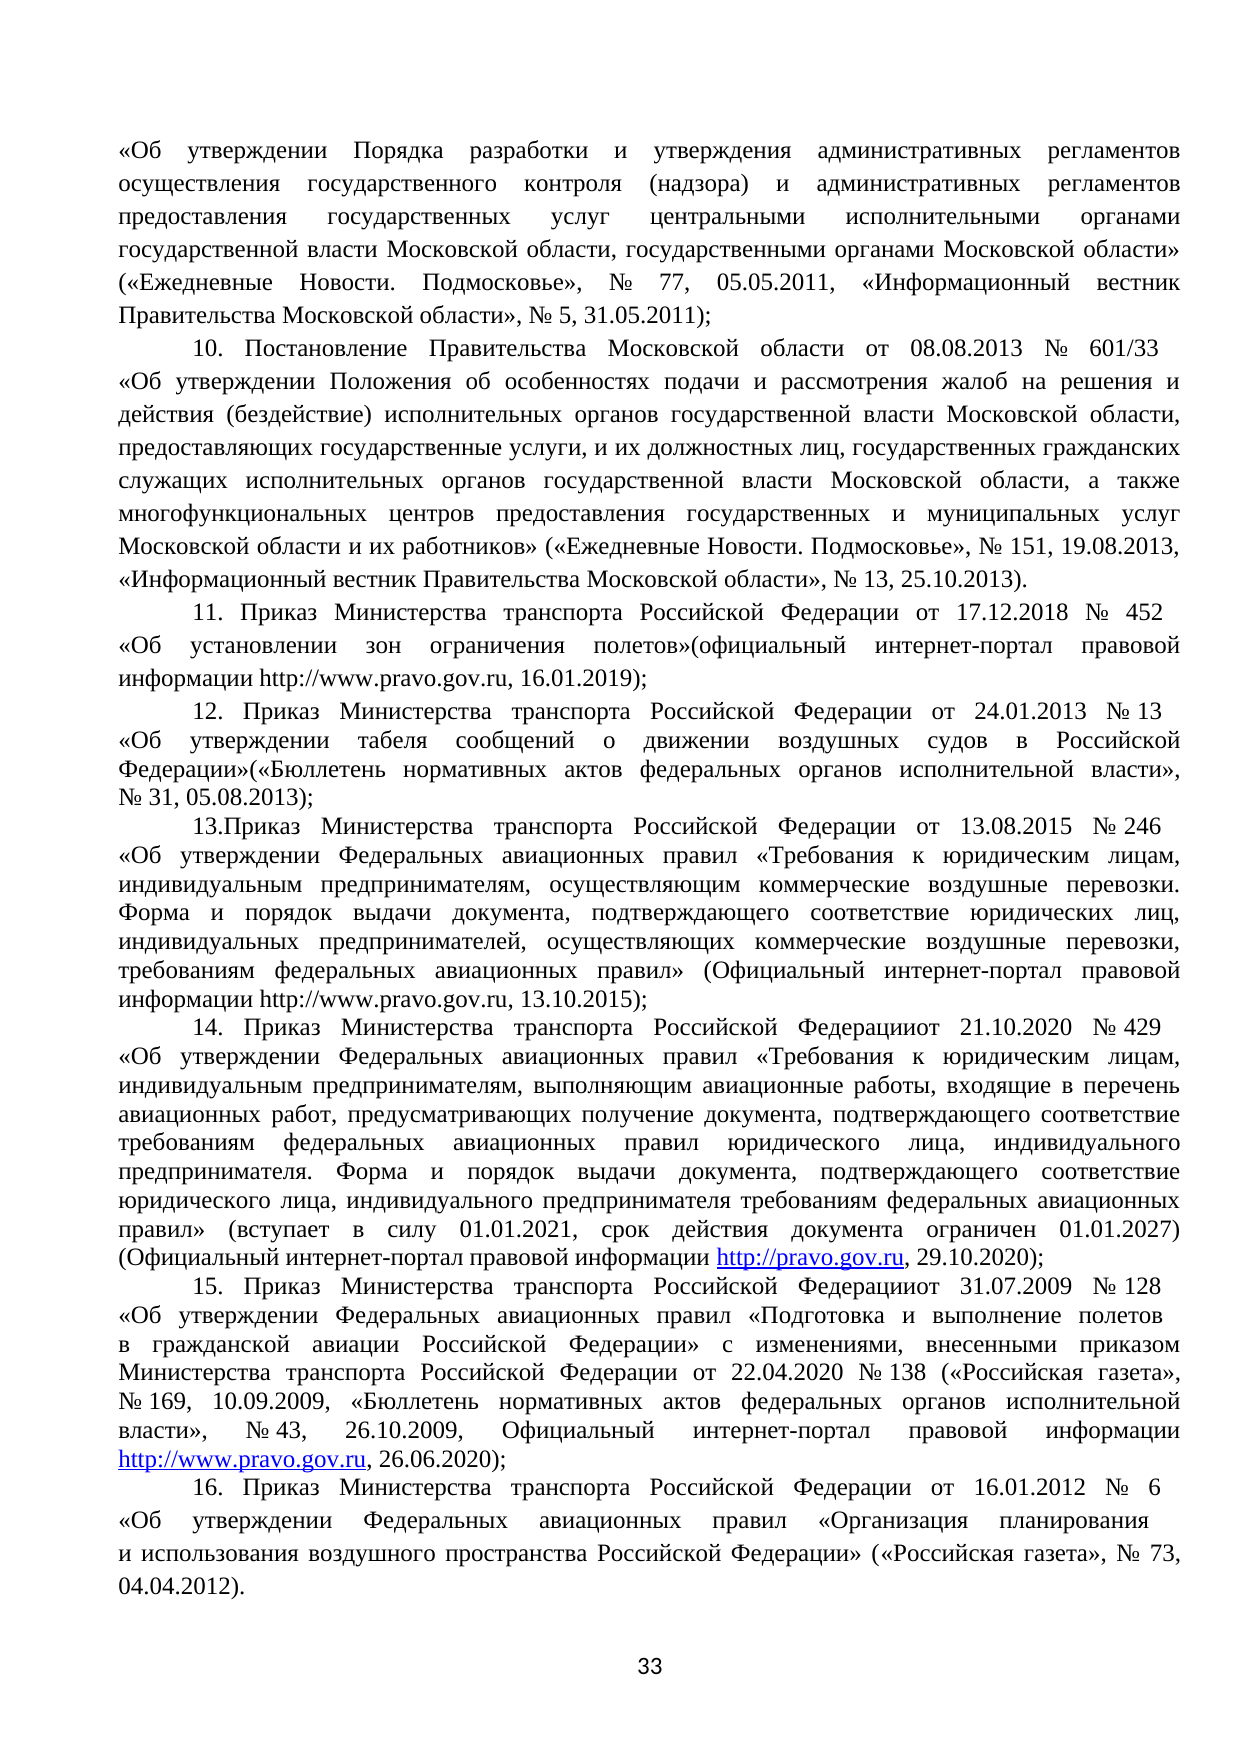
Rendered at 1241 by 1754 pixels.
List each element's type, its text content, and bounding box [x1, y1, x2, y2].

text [118, 135, 1181, 329]
text 14. Приказ Министерства транспорта Российской Федерацииот 21.10.2020 № 429 «Об утверждении Федеральных авиационных правил «Требования к юридическим лицам, индивидуальным предпринимателям, выполняющим авиационные работы, входящие в перечень авиационных работ, предусматривающих получение документа, подтверждающего соответствие требованиям федеральных авиационных правил юридического лица, индивидуального предпринимателя. Форма и порядок выдачи документа, подтверждающего соответствие юридического лица, индивидуального предпринимателя требованиям федеральных авиационных правил» (вступает в силу 01.01.2021, срок действия документа ограничен 01.01.2027) (Официальный интернет-портал правовой информации http://pravo.gov.ru, 29.10.2020); [118, 1012, 1181, 1271]
text 15. Приказ Министерства транспорта Российской Федерацииот 31.07.2009 № 128 «Об утверждении Федеральных авиационных правил «Подготовка и выполнение полетов в гражданской авиации Российской Федерации» с изменениями, внесенными приказом Министерства транспорта Российской Федерации от 22.04.2020 № 138 («Российская газета», № 169, 10.09.2009, «Бюллетень нормативных актов федеральных органов исполнительной власти», № 43, 26.10.2009, Официальный интернет-портал правовой информации http://www.pravo.gov.ru, 26.06.2020); [118, 1271, 1181, 1472]
text 11. Приказ Министерства транспорта Российской Федерации от 17.12.2018 № 452 «Об установлении зон ограничения полетов»(официальный интернет-портал правовой информации http://www.pravo.gov.ru, 16.01.2019); [118, 597, 1181, 692]
text 13.Приказ Министерства транспорта Российской Федерации от 13.08.2015 № 246 «Об утверждении Федеральных авиационных правил «Требования к юридическим лицам, индивидуальным предпринимателям, осуществляющим коммерческие воздушные перевозки. Форма и порядок выдачи документа, подтверждающего соответствие юридических лиц, индивидуальных предпринимателей, осуществляющих коммерческие воздушные перевозки, требованиям федеральных авиационных правил» (Официальный интернет-портал правовой информации http://www.pravo.gov.ru, 13.10.2015); [118, 811, 1181, 1012]
text 10. Постановление Правительства Московской области от 08.08.2013 № 601/33 «Об утверждении Положения об особенностях подачи и рассмотрения жалоб на решения и действия (бездействие) исполнительных органов государственной власти Московской области, предоставляющих государственные услуги, и их должностных лиц, государственных гражданских служащих исполнительных органов государственной власти Московской области, а также многофункциональных центров предоставления государственных и муниципальных услуг Московской области и их работников» («Ежедневные Новости. Подмосковье», № 151, 19.08.2013, «Информационный вестник Правительства Московской области», № 13, 25.10.2013). [118, 333, 1181, 593]
text 12. Приказ Министерства транспорта Российской Федерации от 24.01.2013 № 13 «Об утверждении табеля сообщений о движении воздушных судов в Российской Федерации»(«Бюллетень нормативных актов федеральных органов исполнительной власти», № 31, 05.08.2013); [118, 696, 1181, 811]
text 16. Приказ Министерства транспорта Российской Федерации от 16.01.2012 № 6 «Об утверждении Федеральных авиационных правил «Организация планирования и использования воздушного пространства Российской Федерации» («Российская газета», № 73, 04.04.2012). [118, 1472, 1181, 1600]
